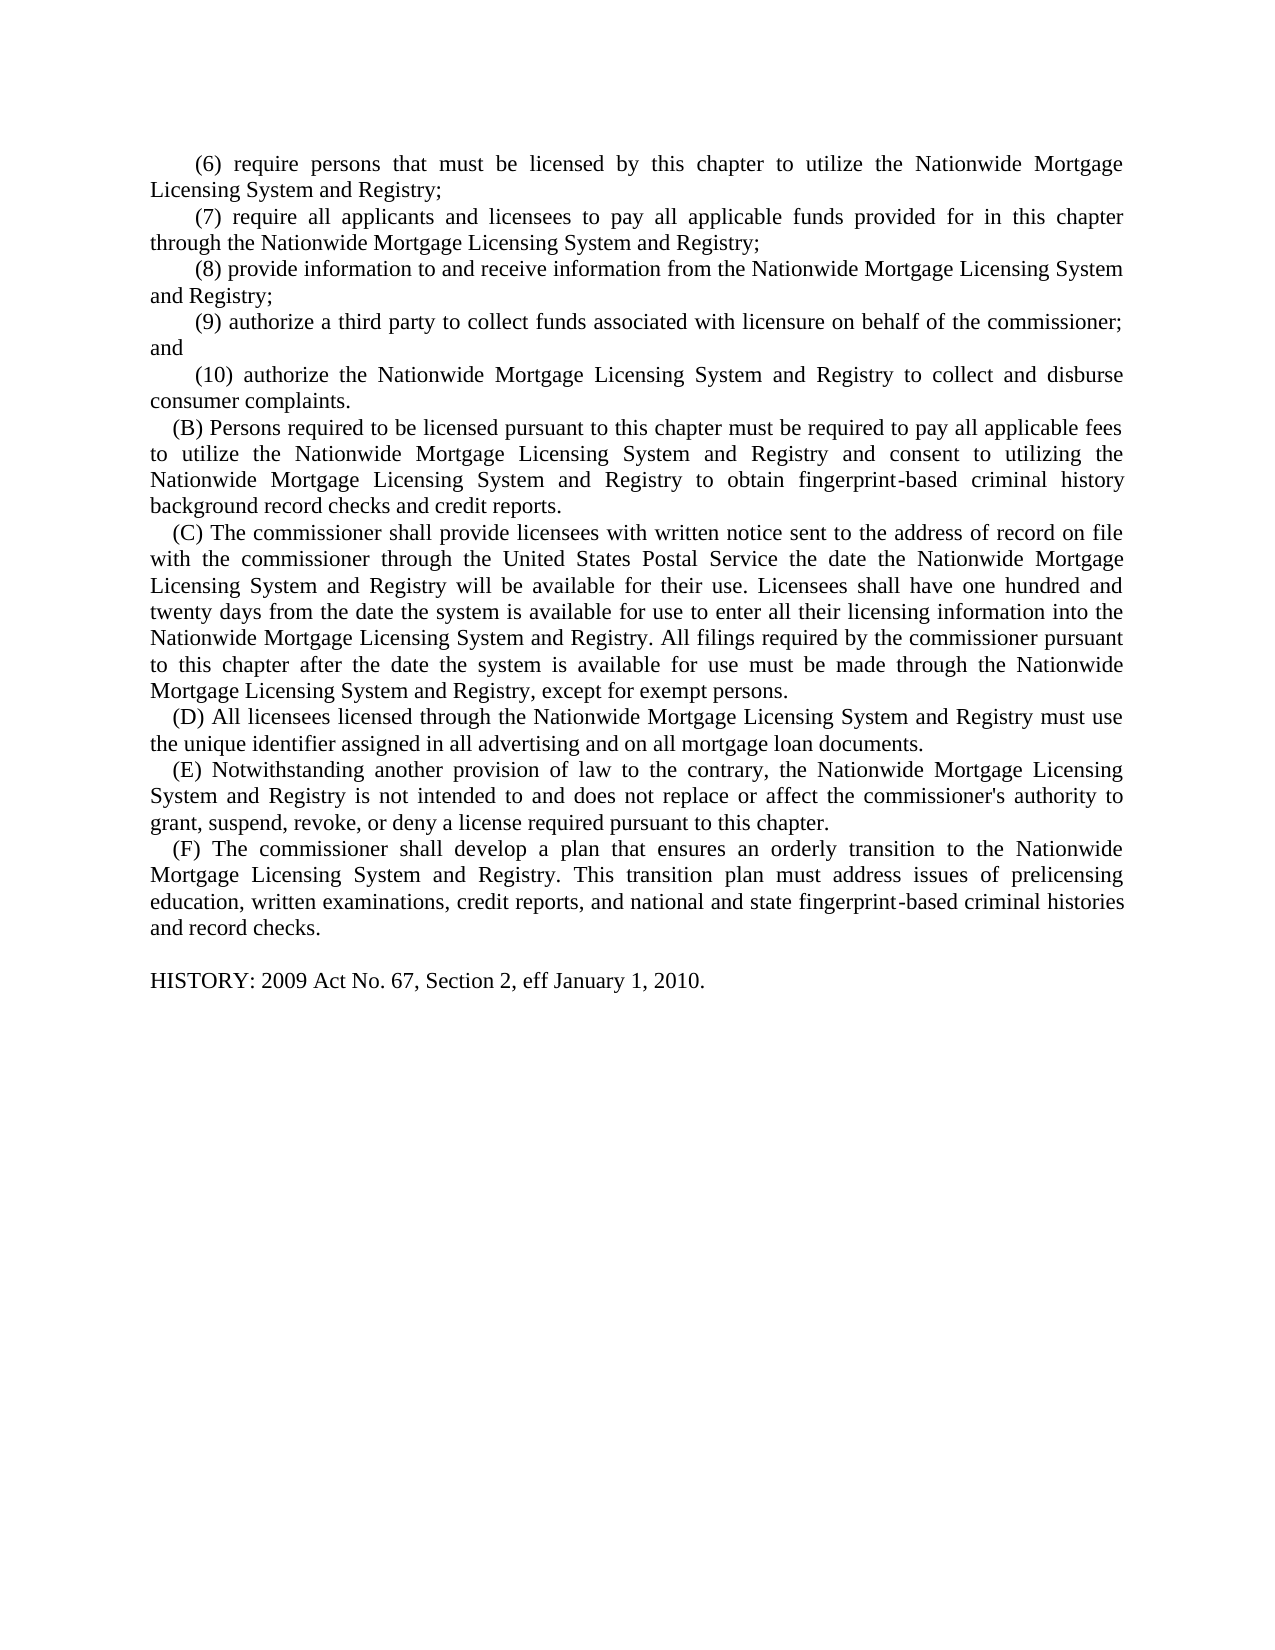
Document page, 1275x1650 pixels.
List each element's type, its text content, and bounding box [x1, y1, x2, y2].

text (D) All licensees licensed through the Nationwide Mortgage Licensing System and Registry must use the unique identifier assigned in all advertising and on all mortgage loan documents. [150, 703, 1125, 756]
text (7) require all applicants and licensees to pay all applicable funds provided for in this chapter through the Nationwide Mortgage Licensing System and Registry; [150, 203, 1125, 255]
text (9) authorize a third party to collect funds associated with licensure on behalf of the commissioner; and [150, 308, 1125, 361]
text (8) provide information to and receive information from the Nationwide Mortgage Licensing System and Registry; [150, 255, 1125, 308]
text (E) Notwithstanding another provision of law to the contrary, the Nationwide Mortgage Licensing System and Registry is not intended to and does not replace or affect the commissioner's authority to grant, suspend, revoke, or deny a license required pursuant to this chapter. [150, 756, 1125, 835]
text (C) The commissioner shall provide licensees with written notice sent to the address of record on file with the commissioner through the United States Postal Service the date the Nationwide Mortgage Licensing System and Registry will be available for their use. Licensees shall have one hundred and twenty days from the date the system is available for use to enter all their licensing information into the Nationwide Mortgage Licensing System and Registry. All filings required by the commissioner pursuant to this chapter after the date the system is available for use must be made through the Nationwide Mortgage Licensing System and Registry, except for exempt persons. [150, 519, 1125, 703]
text HISTORY: 2009 Act No. 67, Section 2, eff January 1, 2010. [150, 967, 1125, 993]
text (B) Persons required to be licensed pursuant to this chapter must be required to pay all applicable fees to utilize the Nationwide Mortgage Licensing System and Registry and consent to utilizing the Nationwide Mortgage Licensing System and Registry to obtain fingerprint-based criminal history background record checks and credit reports. [150, 413, 1125, 519]
text (6) require persons that must be licensed by this chapter to utilize the Nationwide Mortgage Licensing System and Registry; [150, 150, 1125, 203]
text (F) The commissioner shall develop a plan that ensures an orderly transition to the Nationwide Mortgage Licensing System and Registry. This transition plan must address issues of prelicensing education, written examinations, credit reports, and national and state fingerprint-based criminal histories and record checks. [150, 835, 1125, 941]
text (10) authorize the Nationwide Mortgage Licensing System and Registry to collect and disburse consumer complaints. [150, 361, 1125, 413]
